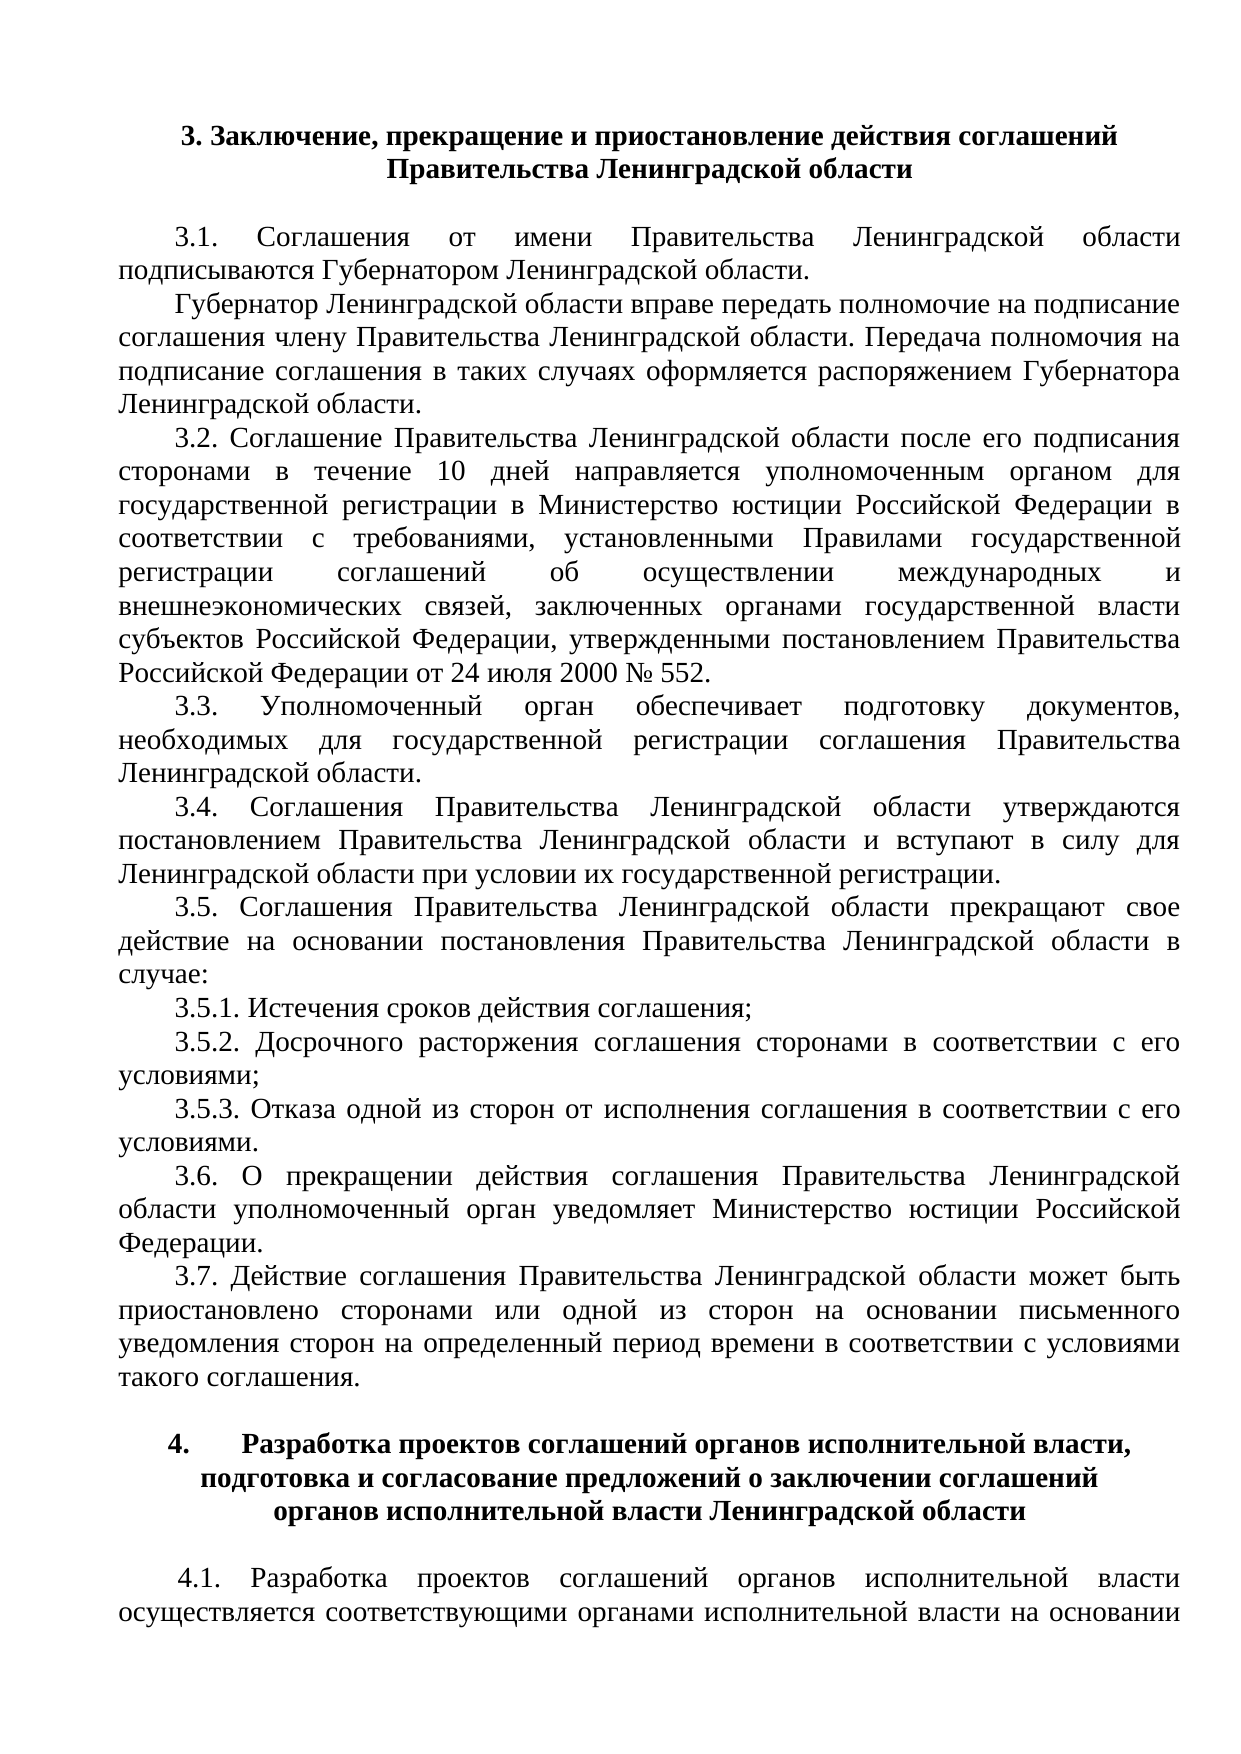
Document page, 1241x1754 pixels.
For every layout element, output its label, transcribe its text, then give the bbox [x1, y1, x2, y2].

text 3.3. Уполномоченный орган обеспечивает подготовку документов, необходимых для государственной регистрации соглашения Правительства Ленинградской области. [118, 688, 1181, 789]
list Разработка проектов соглашений органов исполнительной власти, [118, 1426, 1181, 1460]
text 3.1. Соглашения от имени Правительства Ленинградской области подписываются Губернатором Ленинградской области. [118, 219, 1181, 286]
text 3.5.2. Досрочного расторжения соглашения сторонами в соответствии с его условиями; [118, 1024, 1181, 1091]
text органов исполнительной власти Ленинградской области [118, 1493, 1181, 1527]
text 3.2. Соглашение Правительства Ленинградской области после его подписания сторонами в течение 10 дней направляется уполномоченным органом для государственной регистрации в Министерство юстиции Российской Федерации в соответствии с требованиями, установленными Правилами государственной регистрации соглашений об осуществлении международных и внешнеэкономических связей, заключенных органами государственной власти субъектов Российской Федерации, утвержденными постановлением Правительства Российской Федерации от 24 июля 2000 № 552. [118, 420, 1181, 688]
text 3.5.3. Отказа одной из сторон от исполнения соглашения в соответствии с его условиями. [118, 1091, 1181, 1158]
text подготовка и согласование предложений о заключении соглашений [118, 1460, 1181, 1493]
text 3.5.1. Истечения сроков действия соглашения; [118, 990, 1181, 1024]
text 3.4. Соглашения Правительства Ленинградской области утверждаются постановлением Правительства Ленинградской области и вступают в силу для Ленинградской области при условии их государственной регистрации. [118, 789, 1181, 889]
text 3.7. Действие соглашения Правительства Ленинградской области может быть приостановлено сторонами или одной из сторон на основании письменного уведомления сторон на определенный период времени в соответствии с условиями такого соглашения. [118, 1258, 1181, 1393]
text Губернатор Ленинградской области вправе передать полномочие на подписание соглашения члену Правительства Ленинградской области. Передача полномочия на подписание соглашения в таких случаях оформляется распоряжением Губернатора Ленинградской области. [118, 286, 1181, 420]
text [118, 1560, 1181, 1627]
text 3.5. Соглашения Правительства Ленинградской области прекращают свое действие на основании постановления Правительства Ленинградской области в случае: [118, 889, 1181, 990]
text 3.6. О прекращении действия соглашения Правительства Ленинградской области уполномоченный орган уведомляет Министерство юстиции Российской Федерации. [118, 1158, 1181, 1258]
text 3. Заключение, прекращение и приостановление действия соглашений Правительства Ленинградской области [118, 118, 1181, 185]
